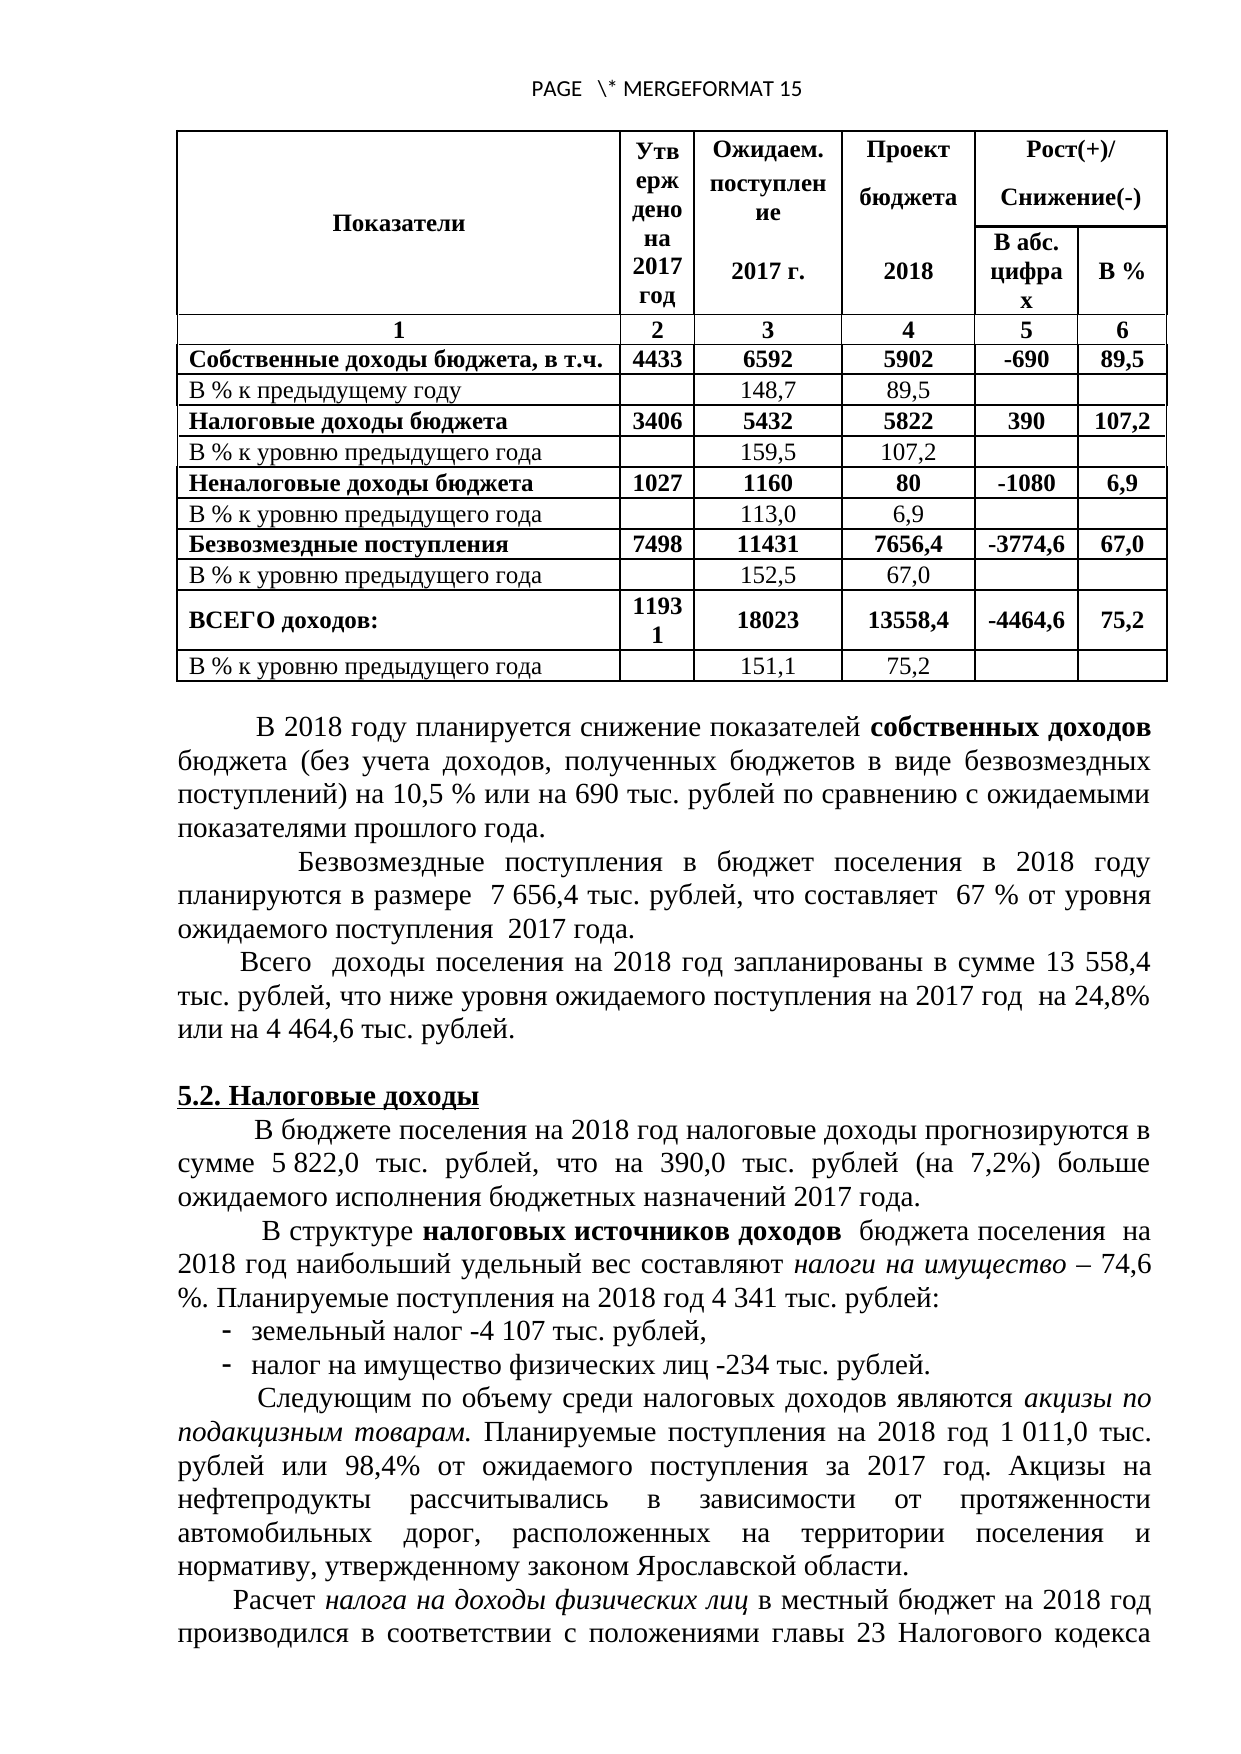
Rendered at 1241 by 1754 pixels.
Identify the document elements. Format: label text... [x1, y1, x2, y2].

table_cell Неналоговые доходы бюджета [178, 467, 619, 497]
table_cell 1027 [621, 468, 693, 497]
table_cell 2018 [843, 225, 974, 314]
table_cell [976, 437, 1077, 466]
text В бюджете поселения на 2018 год налоговые доходы прогнозируются в сумме 5 822,0 тыс. рублей, что на 390,0 тыс. рублей (на 7,2%) больше ожидаемого исполнения бюджетных назначений 2017 года. [177, 1112, 1152, 1213]
table_cell 2 [621, 315, 694, 343]
table_cell 6592 [695, 345, 841, 373]
table_cell -690 [976, 345, 1077, 373]
table_cell Собственные доходы бюджета, в т.ч. [178, 345, 619, 373]
table_cell 11931 [621, 591, 693, 649]
table_cell 75,2 [843, 651, 974, 679]
table_cell 75,2 [1079, 591, 1166, 649]
table_cell В % к уровню предыдущего года [178, 560, 619, 589]
table_cell 390 [976, 406, 1077, 435]
table_header Ожидаем. [695, 132, 841, 166]
table_cell 3406 [621, 406, 693, 435]
table_cell 1160 [695, 468, 841, 497]
list налог на имущество физических лиц -234 тыс. рублей. [222, 1347, 1152, 1381]
table_cell 151,1 [695, 651, 841, 679]
table_cell В % [1079, 228, 1166, 314]
table_cell поступление [695, 166, 841, 225]
table_cell [976, 375, 1077, 404]
table_cell 2017 г. [695, 225, 841, 314]
table_cell Снижение(-) [976, 166, 1166, 225]
text 5.2. Налоговые доходы [177, 1078, 1152, 1112]
table_cell 5432 [695, 406, 841, 435]
table_cell В % к уровню предыдущего года [178, 499, 619, 527]
table_cell 80 [843, 468, 974, 497]
table_cell В % к уровню предыдущего года [178, 436, 619, 466]
table_cell [976, 651, 1077, 679]
table_cell 113,0 [695, 499, 841, 527]
table_cell Налоговые доходы бюджета [178, 405, 619, 435]
table_cell 148,7 [695, 375, 841, 404]
table_cell [1079, 651, 1166, 679]
table_cell 3 [695, 315, 841, 343]
text Безвозмездные поступления в бюджет поселения в 2018 году планируются в размере 7 656,4 тыс. рублей, что составляет 67 % от уровня ожидаемого поступления 2017 года. [177, 844, 1152, 944]
table_cell 5 [975, 315, 1077, 343]
table_cell [621, 437, 693, 466]
table_cell Безвозмездные поступления [178, 530, 619, 558]
table_cell 159,5 [695, 437, 841, 466]
text Всего доходы поселения на 2018 год запланированы в сумме 13 558,4 тыс. рублей, что ниже уровня ожидаемого поступления на 2017 год на 24,8% или на 4 464,6 тыс. рублей. [177, 944, 1152, 1045]
table_cell 89,5 [843, 375, 974, 404]
table_cell 4 [842, 315, 974, 343]
table_cell 7656,4 [843, 530, 974, 558]
table_cell 18023 [695, 591, 841, 649]
table_cell 1 [178, 315, 620, 343]
table_cell [976, 499, 1077, 527]
table_header Проект [843, 132, 974, 166]
table_cell 13558,4 [843, 591, 974, 649]
table_cell ВСЕГО доходов: [178, 591, 619, 649]
table_cell -3774,6 [976, 530, 1077, 558]
text Следующим по объему среди налоговых доходов являются акцизы по подакцизным товарам. Планируемые поступления на 2018 год 1 011,0 тыс. рублей или 98,4% от ожидаемого поступления за 2017 год. Акцизы на нефтепродукты рассчитывались в зависимости от протяженности автомобильных дорог, расположенных на территории поселения и нормативу, утвержденному законом Ярославской области. [177, 1381, 1152, 1582]
text В 2018 году планируется снижение показателей собственных доходов бюджета (без учета доходов, полученных бюджетов в виде безвозмездных поступлений) на 10,5 % или на 690 тыс. рублей по сравнению с ожидаемыми показателями прошлого года. [177, 709, 1152, 844]
table_cell 152,5 [695, 560, 841, 589]
table_cell [976, 560, 1077, 589]
table_cell 5822 [843, 406, 974, 435]
table_cell В абс. цифрах [976, 228, 1077, 314]
table_cell 6,9 [1079, 466, 1166, 497]
table_cell 11431 [695, 530, 841, 558]
table_cell -4464,6 [976, 591, 1077, 649]
table_cell 107,2 [843, 437, 974, 466]
table_cell 7498 [621, 530, 693, 558]
table_cell В % к уровню предыдущего года [178, 651, 619, 679]
table_header Показатели [178, 132, 619, 314]
table_cell В % к предыдущему году [178, 375, 619, 404]
table_header Утверждено на 2017 год [621, 132, 693, 314]
table_cell 6 [1078, 314, 1166, 343]
table_cell 6,9 [843, 499, 974, 527]
table_cell [621, 560, 693, 589]
table_cell [1079, 375, 1166, 404]
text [177, 1582, 1152, 1649]
table_header Рост(+)/ [976, 132, 1166, 166]
list земельный налог -4 107 тыс. рублей, [222, 1313, 1152, 1347]
table_cell [1079, 560, 1166, 589]
table_cell 67,0 [1079, 530, 1166, 558]
table_cell [621, 375, 693, 404]
table_cell 89,5 [1079, 344, 1166, 373]
table_cell [1079, 499, 1166, 527]
table_cell [1079, 435, 1166, 466]
table_cell [621, 651, 693, 679]
table_cell 67,0 [843, 560, 974, 589]
table_cell 107,2 [1079, 404, 1166, 435]
table_cell бюджета [843, 166, 974, 225]
table_cell [621, 499, 693, 527]
table_cell -1080 [976, 468, 1077, 497]
table_cell 5902 [843, 345, 974, 373]
text В структуре налоговых источников доходов бюджета поселения на 2018 год наибольший удельный вес составляют налоги на имущество – 74,6 %. Планируемые поступления на 2018 год 4 341 тыс. рублей: [177, 1213, 1152, 1313]
table_cell 4433 [621, 345, 693, 373]
